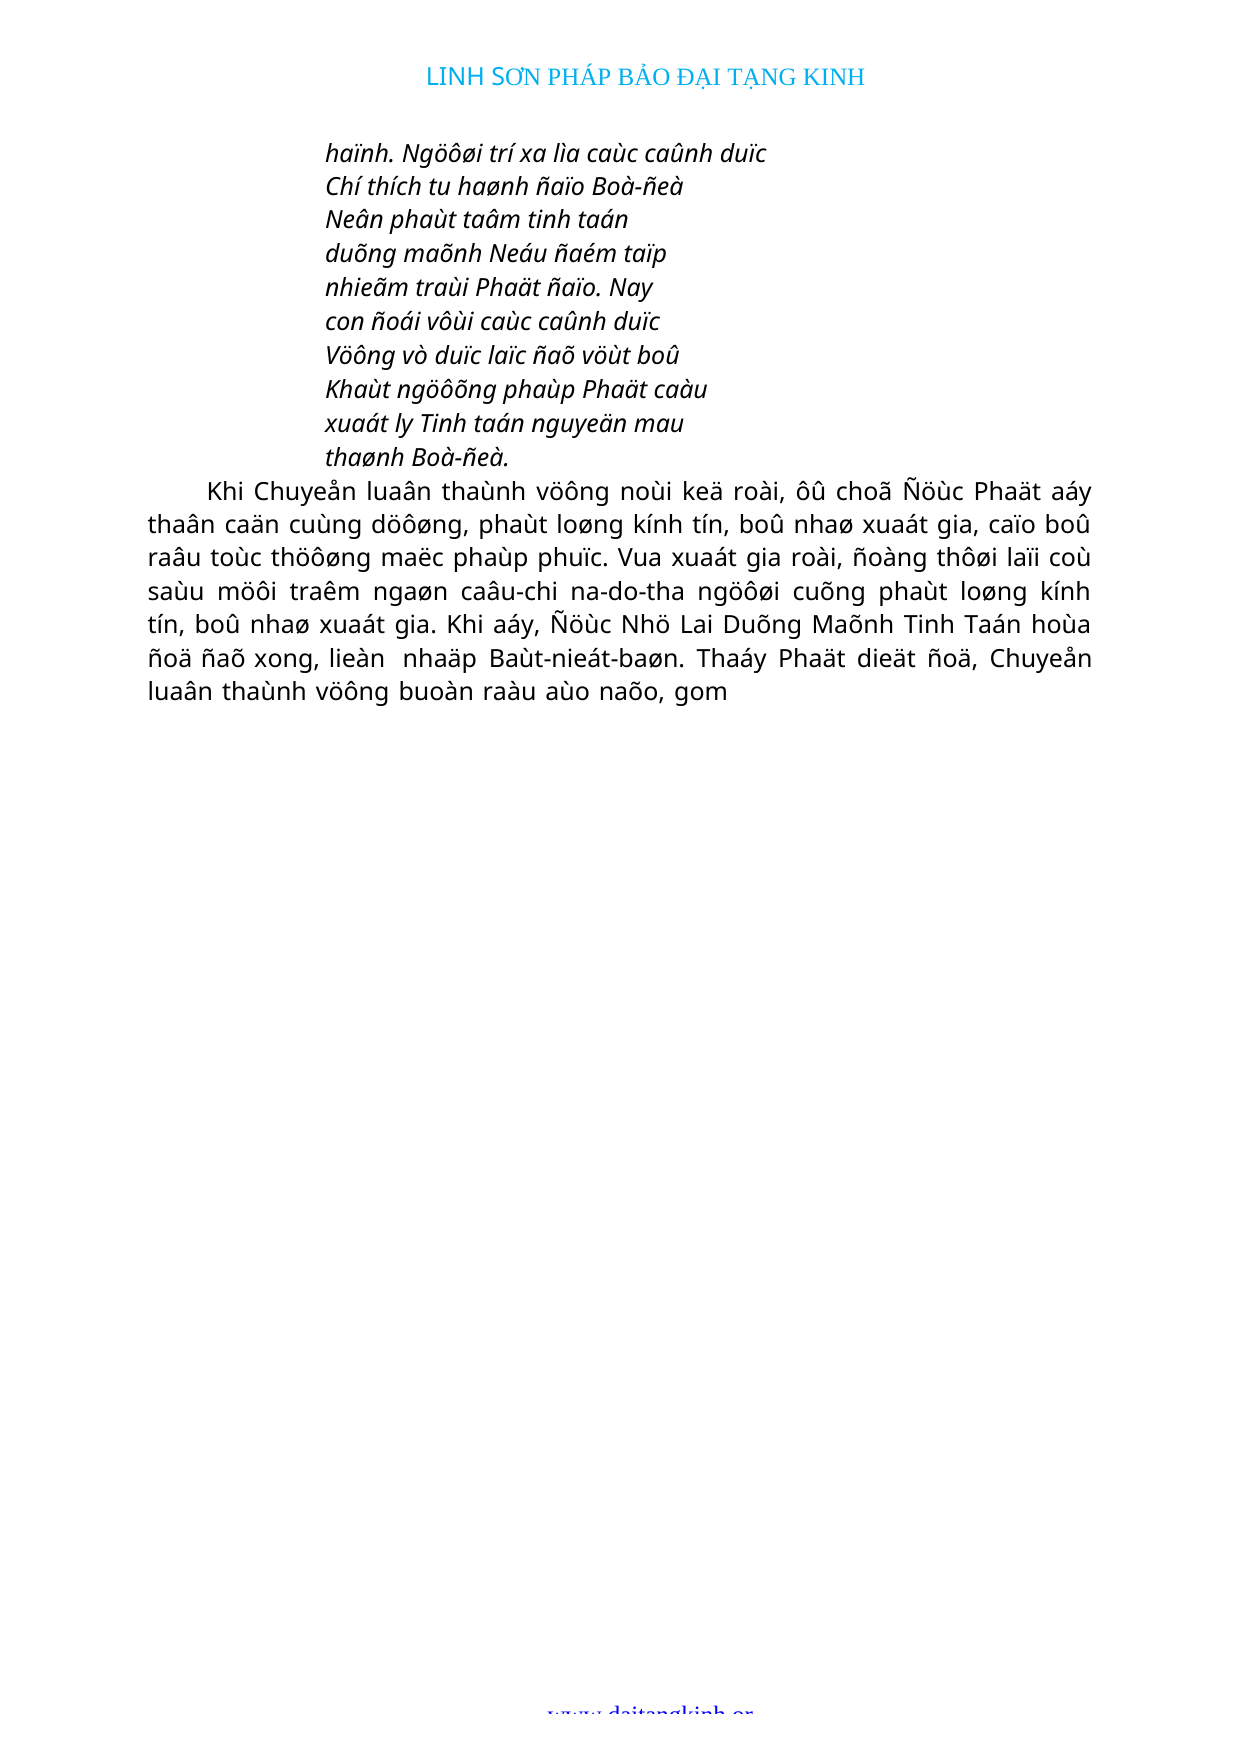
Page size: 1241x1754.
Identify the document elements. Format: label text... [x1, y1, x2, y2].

text Chí thích tu haønh ñaïo Boà-ñeà [325, 169, 1105, 201]
text Khaùt ngöôõng phaùp Phaät caàu xuaát ly Tinh taán nguyeän mau thaønh Boà-ñeà. [325, 372, 708, 474]
text Neân phaùt taâm tinh taán duõng maõnh Neáu ñaém taïp nhieãm traùi Phaät ñaïo. Nay con ñoái vôùi caùc caûnh duïc Vöông vò duïc laïc ñaõ vöùt boû [325, 201, 691, 372]
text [325, 135, 783, 169]
text Khi Chuyeån luaân thaùnh vöông noùi keä roài, ôû choã Ñöùc Phaät aáy thaân caän cuùng döôøng, phaùt loøng kính tín, boû nhaø xuaát gia, caïo boû raâu toùc thöôøng maëc phaùp phuïc. Vua xuaát gia roài, ñoàng thôøi laïi coù saùu möôi traêm ngaøn caâu-chi na-do-tha ngöôøi cuõng phaùt loøng kính tín, boû nhaø xuaát gia. Khi aáy, Ñöùc Nhö Lai Duõng Maõnh Tinh Taán hoùa ñoä ñaõ xong, lieàn nhaäp Baùt-nieát-baøn. Thaáy Phaät dieät ñoä, Chuyeån luaân thaùnh vöông buoàn raàu aùo naõo, gom [147, 474, 1093, 708]
